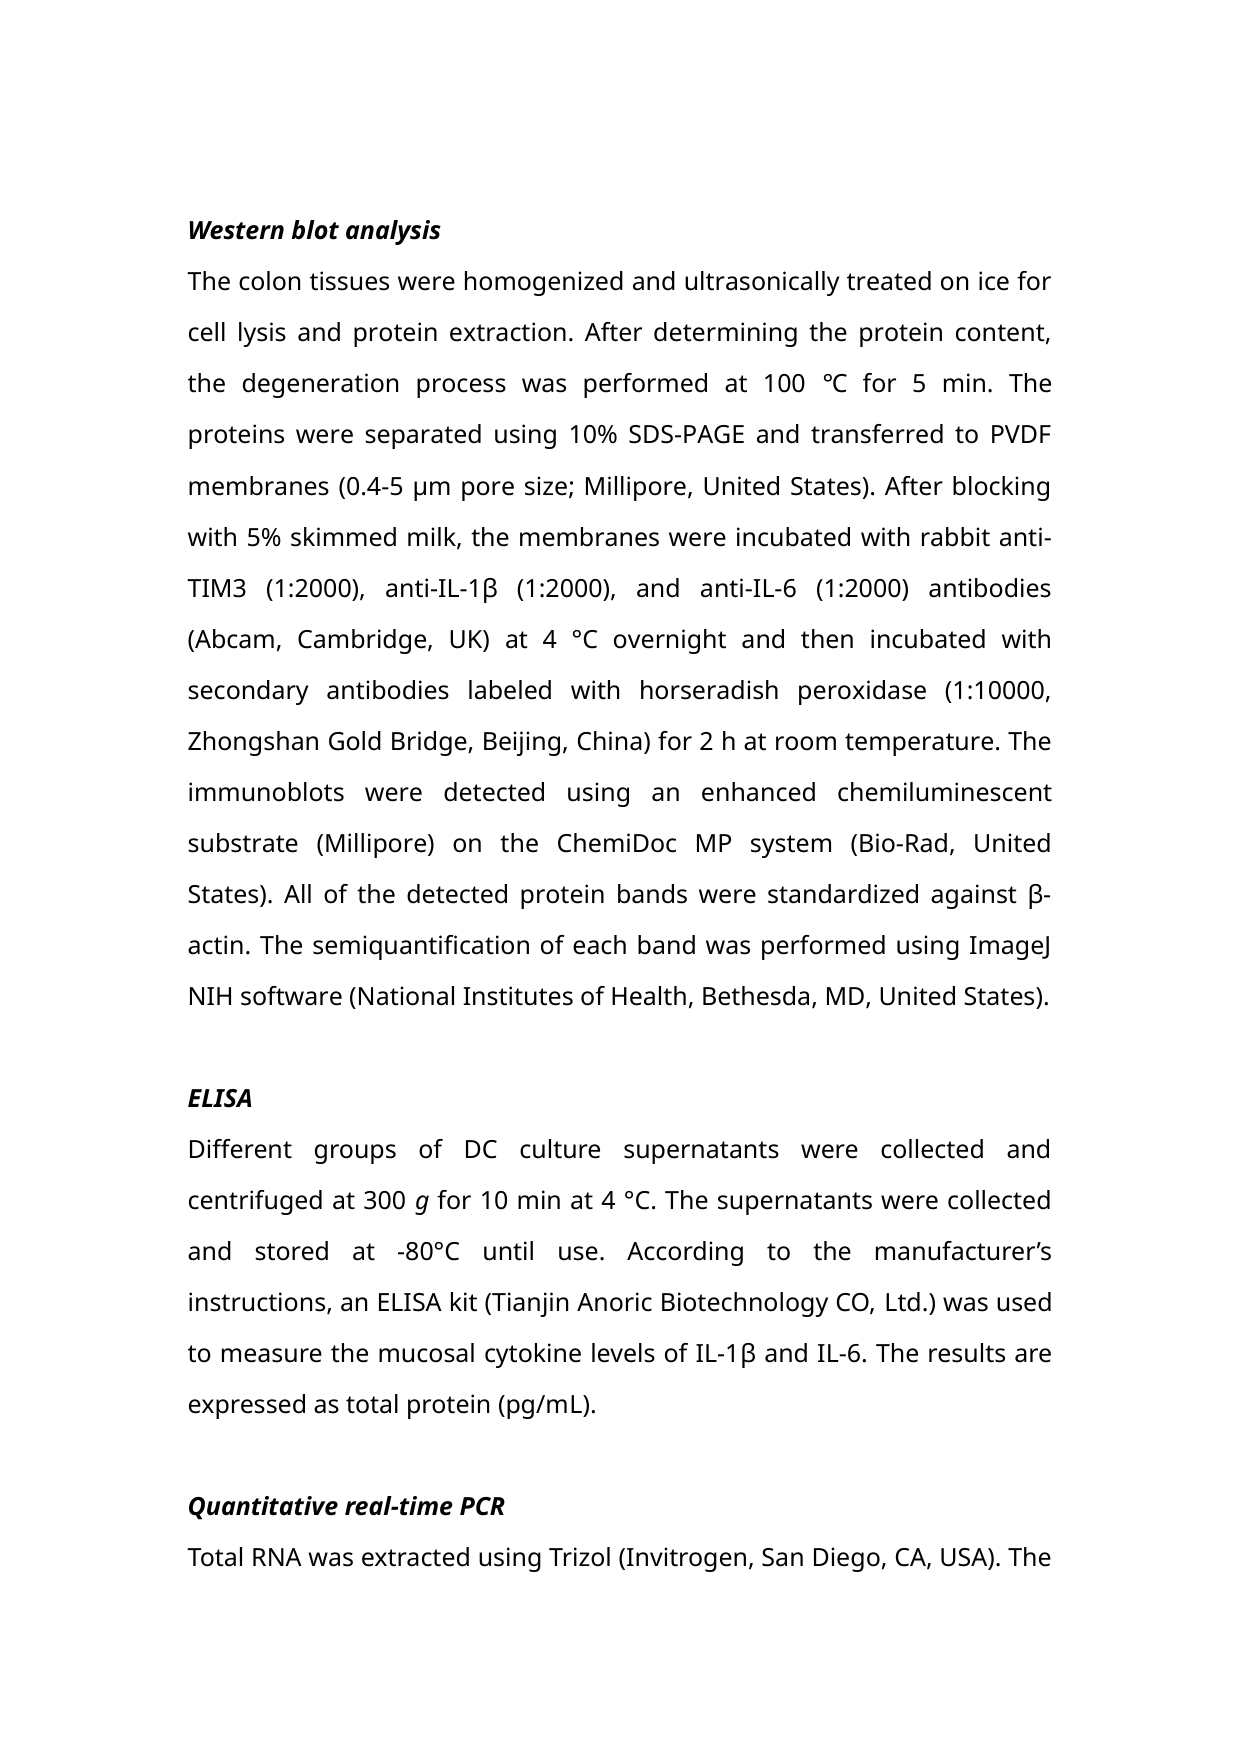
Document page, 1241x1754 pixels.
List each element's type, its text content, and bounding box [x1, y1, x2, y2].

text The colon tissues were homogenized and ultrasonically treated on ice for cell lysis and protein extraction. After determining the protein content, the degeneration process was performed at 100 ℃ for 5 min. The proteins were separated using 10% SDS-PAGE and transferred to PVDF membranes (0.4-5 μm pore size; Millipore, United States). After blocking with 5% skimmed milk, the membranes were incubated with rabbit anti-TIM3 (1:2000), anti-IL-1β (1:2000), and anti-IL-6 (1:2000) antibodies (Abcam, Cambridge, UK) at 4 °C overnight and then incubated with secondary antibodies labeled with horseradish peroxidase (1:10000, Zhongshan Gold Bridge, Beijing, China) for 2 h at room temperature. The immunoblots were detected using an enhanced chemiluminescent substrate (Millipore) on the ChemiDoc MP system (Bio-Rad, United States). All of the detected protein bands were standardized against β-actin. The semiquantification of each band was performed using ImageJ NIH software (National Institutes of Health, Bethesda, MD, United States). [187, 264, 1053, 1013]
text Different groups of DC culture supernatants were collected and centrifuged at 300 g for 10 min at 4 °C. The supernatants were collected and stored at -80°C until use. According to the manufacturer’s instructions, an ELISA kit (Tianjin Anoric Biotechnology CO, ltd.) was used to measure the mucosal cytokine levels of IL-1β and IL-6. The results are expressed as total protein (pg/ml). [187, 1132, 1053, 1421]
text Western blot analysis [187, 213, 1053, 247]
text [187, 1540, 1053, 1574]
text ELISA [187, 1081, 1053, 1115]
text Quantitative real-time PCR [187, 1489, 1053, 1523]
